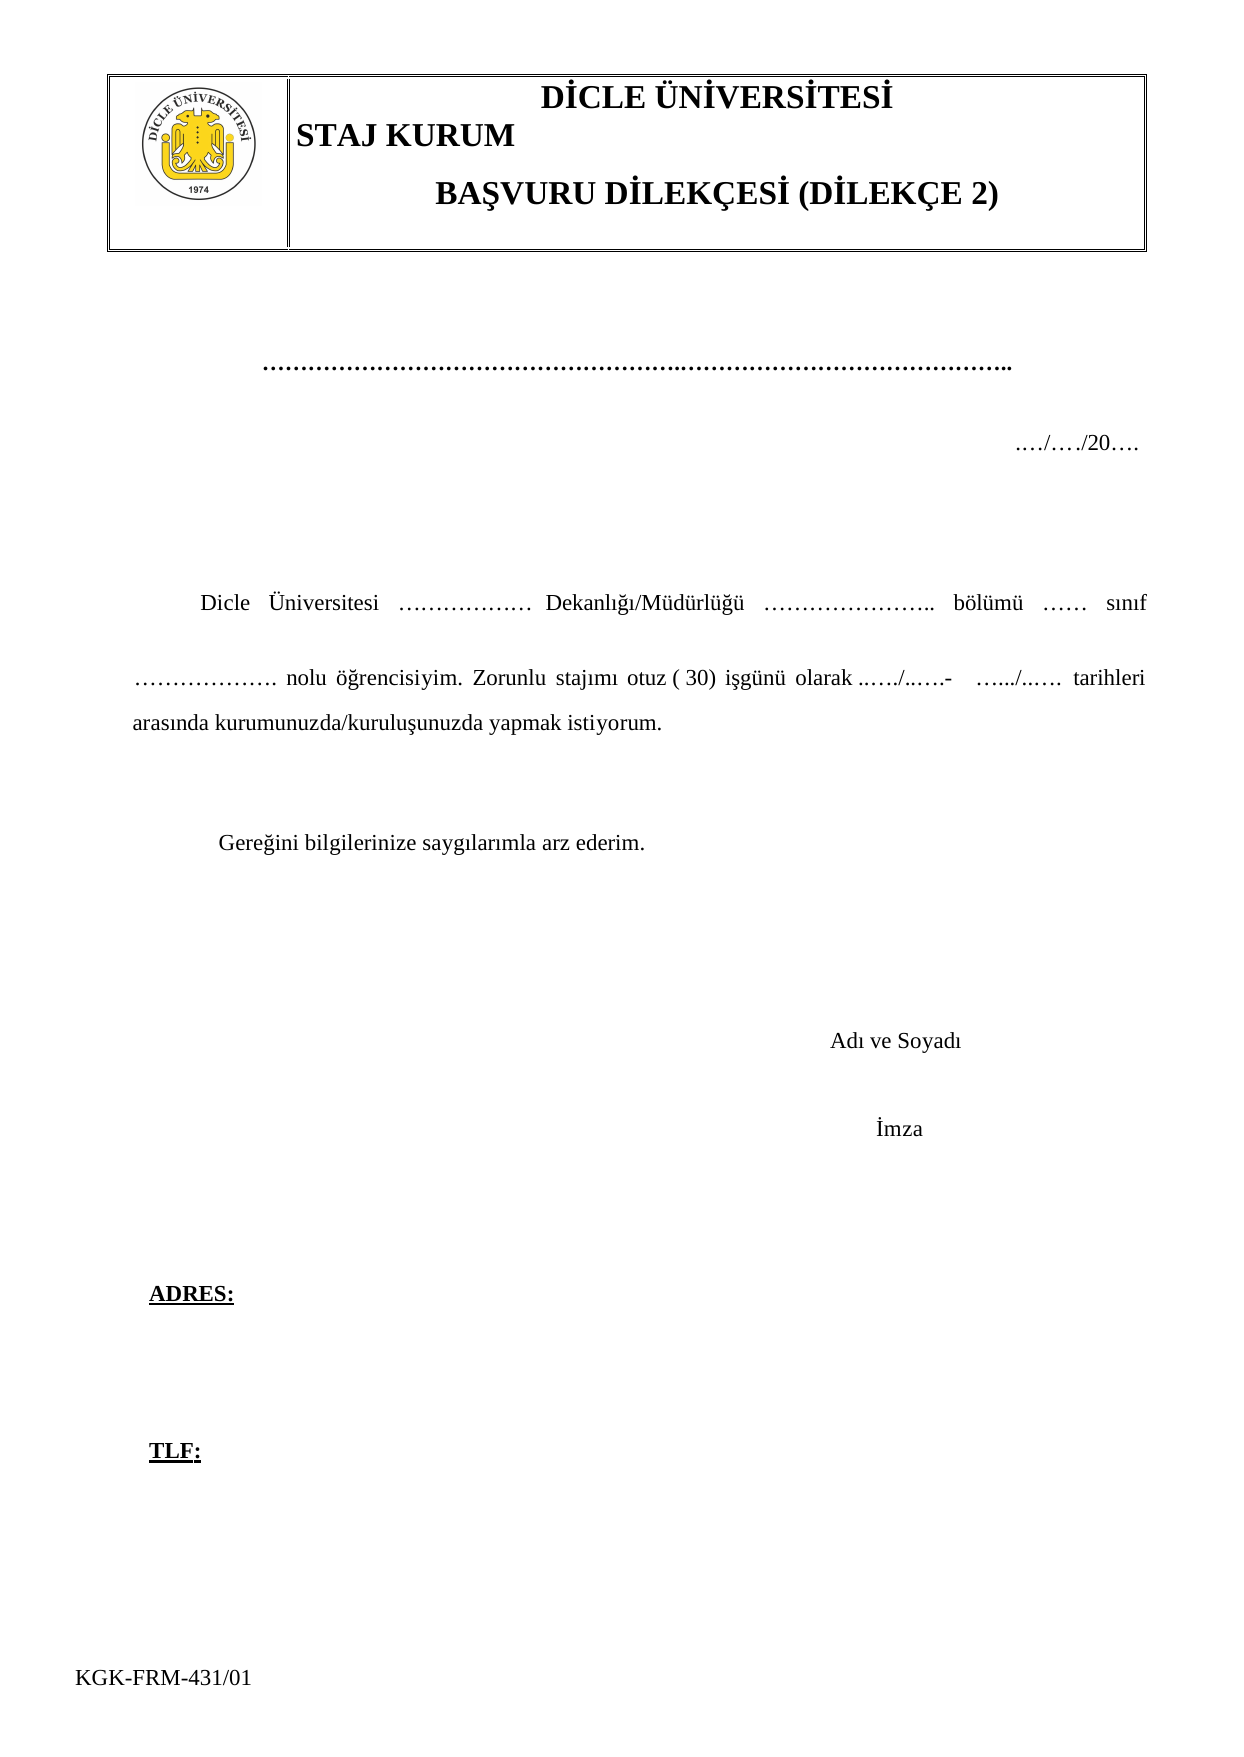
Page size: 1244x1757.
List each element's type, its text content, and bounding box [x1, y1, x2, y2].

text Gereğini bilgilerinize saygılarımla arz ederim. [173, 829, 1169, 856]
text Dicle Üniversitesi ……………… Dekanlığı/Müdürlüğü ………………….. bölümü …… sınıf [75, 589, 1147, 615]
text ……………………………………………….…………………………………….. [262, 347, 1169, 375]
text İmza [75, 1116, 941, 1142]
text .…/…./20…. [75, 429, 1147, 456]
text Adı ve Soyadı [75, 1027, 961, 1053]
picture [135, 82, 262, 206]
text ADRES: [149, 1277, 1169, 1306]
text ………………. nolu öğrencisiyim. Zorunlu stajımı otuz ( 30) işgünü olarak ..…./..….- ….../..…. tarihleri [75, 664, 1147, 691]
text arasında kurumunuzda/kuruluşunuzda yapmak istiyorum. [75, 709, 1147, 736]
text TLF: [149, 1435, 1169, 1463]
